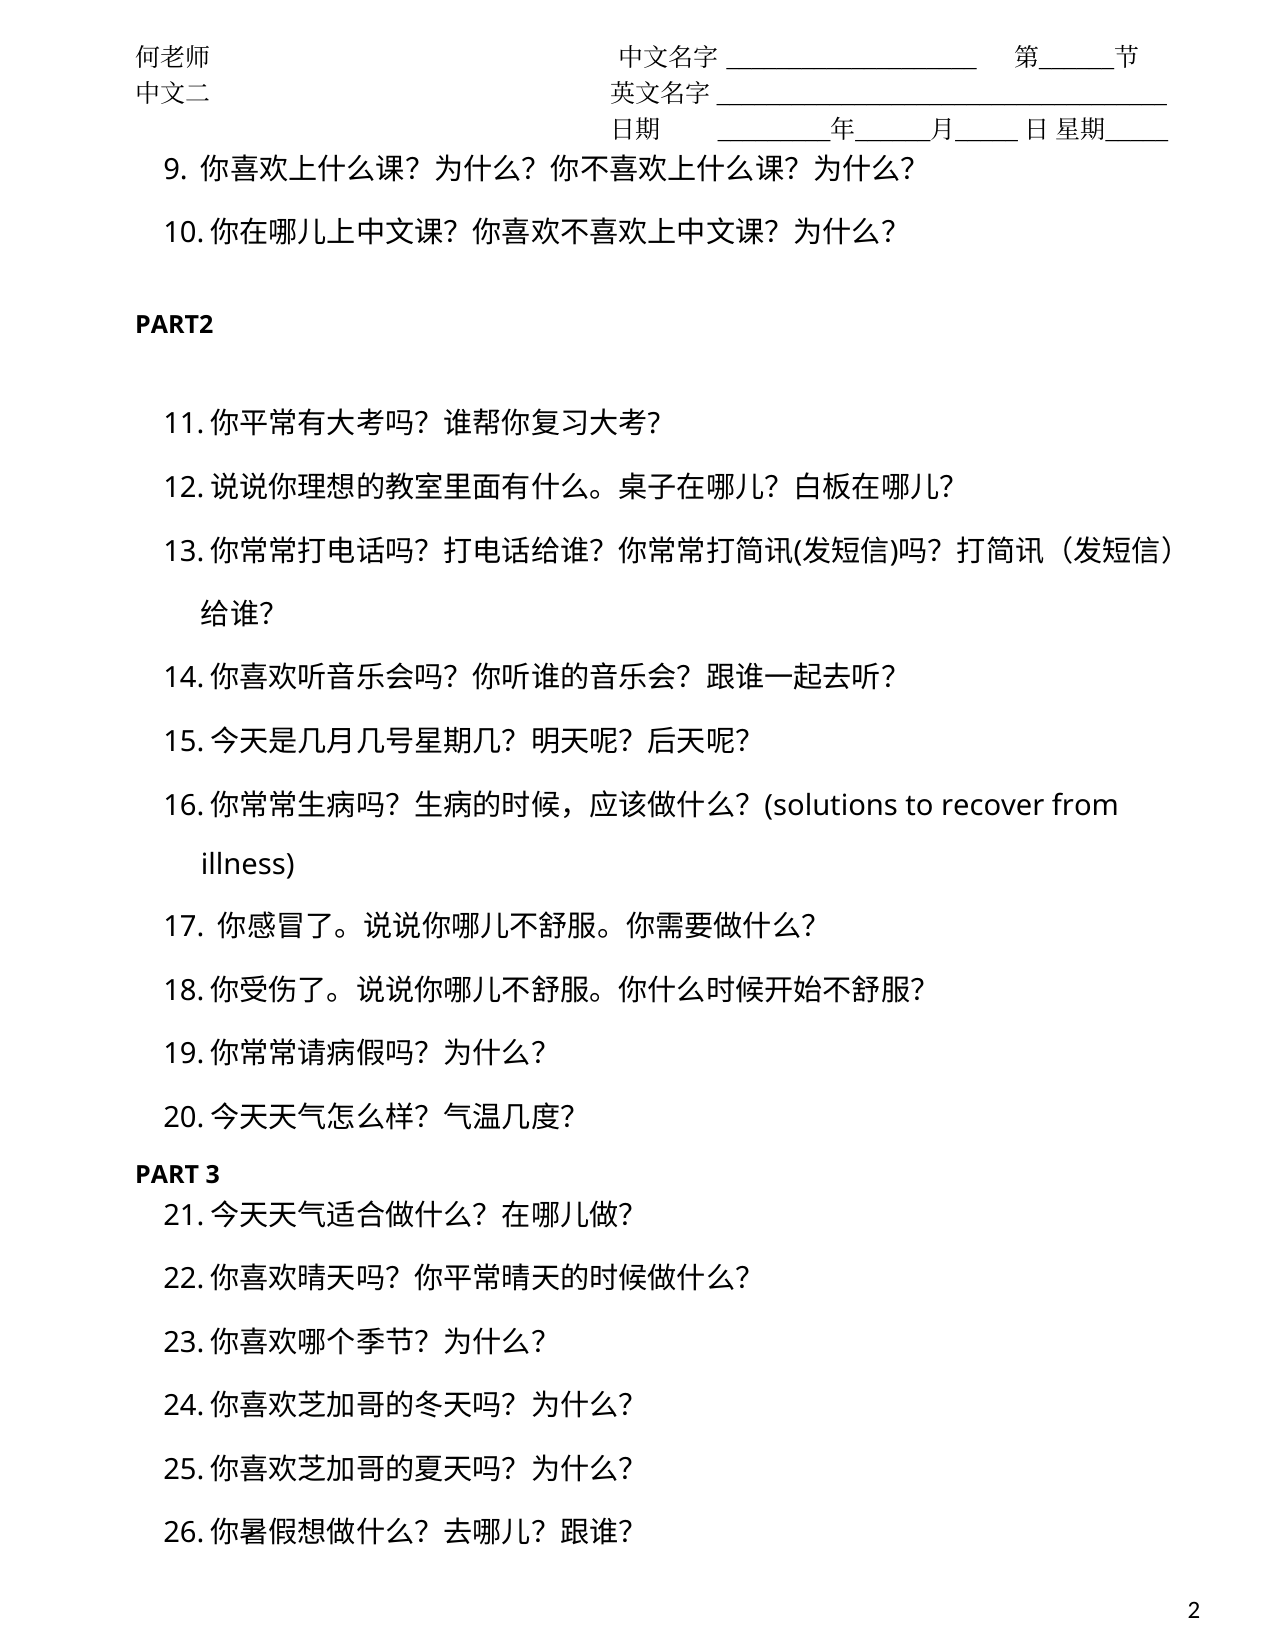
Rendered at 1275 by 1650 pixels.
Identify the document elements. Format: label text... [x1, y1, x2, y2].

list 你平常有大考吗？谁帮你复习大考? [163, 400, 1200, 442]
list 你喜欢晴天吗？你平常晴天的时候做什么？ [163, 1254, 1200, 1297]
list 你喜欢上什么课？为什么？你不喜欢上什么课？为什么？ [163, 145, 1200, 188]
list 你常常生病吗？生病的时候，应该做什么？(solutions to recover from illness) [163, 781, 1200, 883]
list 今天天气怎么样？气温几度？ [163, 1093, 1200, 1136]
text PART 3 [135, 1157, 1200, 1191]
list 你喜欢芝加哥的夏天吗？为什么？ [163, 1445, 1200, 1488]
list 你在哪儿上中文课？你喜欢不喜欢上中文课？为什么？ [163, 209, 1200, 251]
list 你常常打电话吗？打电话给谁？你常常打简讯(发短信)吗？打简讯（发短信）给谁？ [163, 527, 1200, 633]
text PART2 [135, 306, 1200, 341]
list 你喜欢听音乐会吗？你听谁的音乐会？跟谁一起去听？ [163, 654, 1200, 696]
list 你喜欢哪个季节？为什么？ [163, 1318, 1200, 1361]
list 你感冒了。说说你哪儿不舒服。你需要做什么？ [163, 903, 1200, 945]
list 说说你理想的教室里面有什么。桌子在哪儿？白板在哪儿？ [163, 463, 1200, 506]
list 你喜欢芝加哥的冬天吗？为什么？ [163, 1382, 1200, 1424]
list 你受伤了。说说你哪儿不舒服。你什么时候开始不舒服？ [163, 966, 1200, 1009]
list 你暑假想做什么？去哪儿？跟谁？ [163, 1509, 1200, 1551]
list 你常常请病假吗？为什么？ [163, 1030, 1200, 1072]
list 今天天气适合做什么？在哪儿做？ [163, 1191, 1200, 1233]
list 今天是几月几号星期几？明天呢？后天呢？ [163, 718, 1200, 760]
